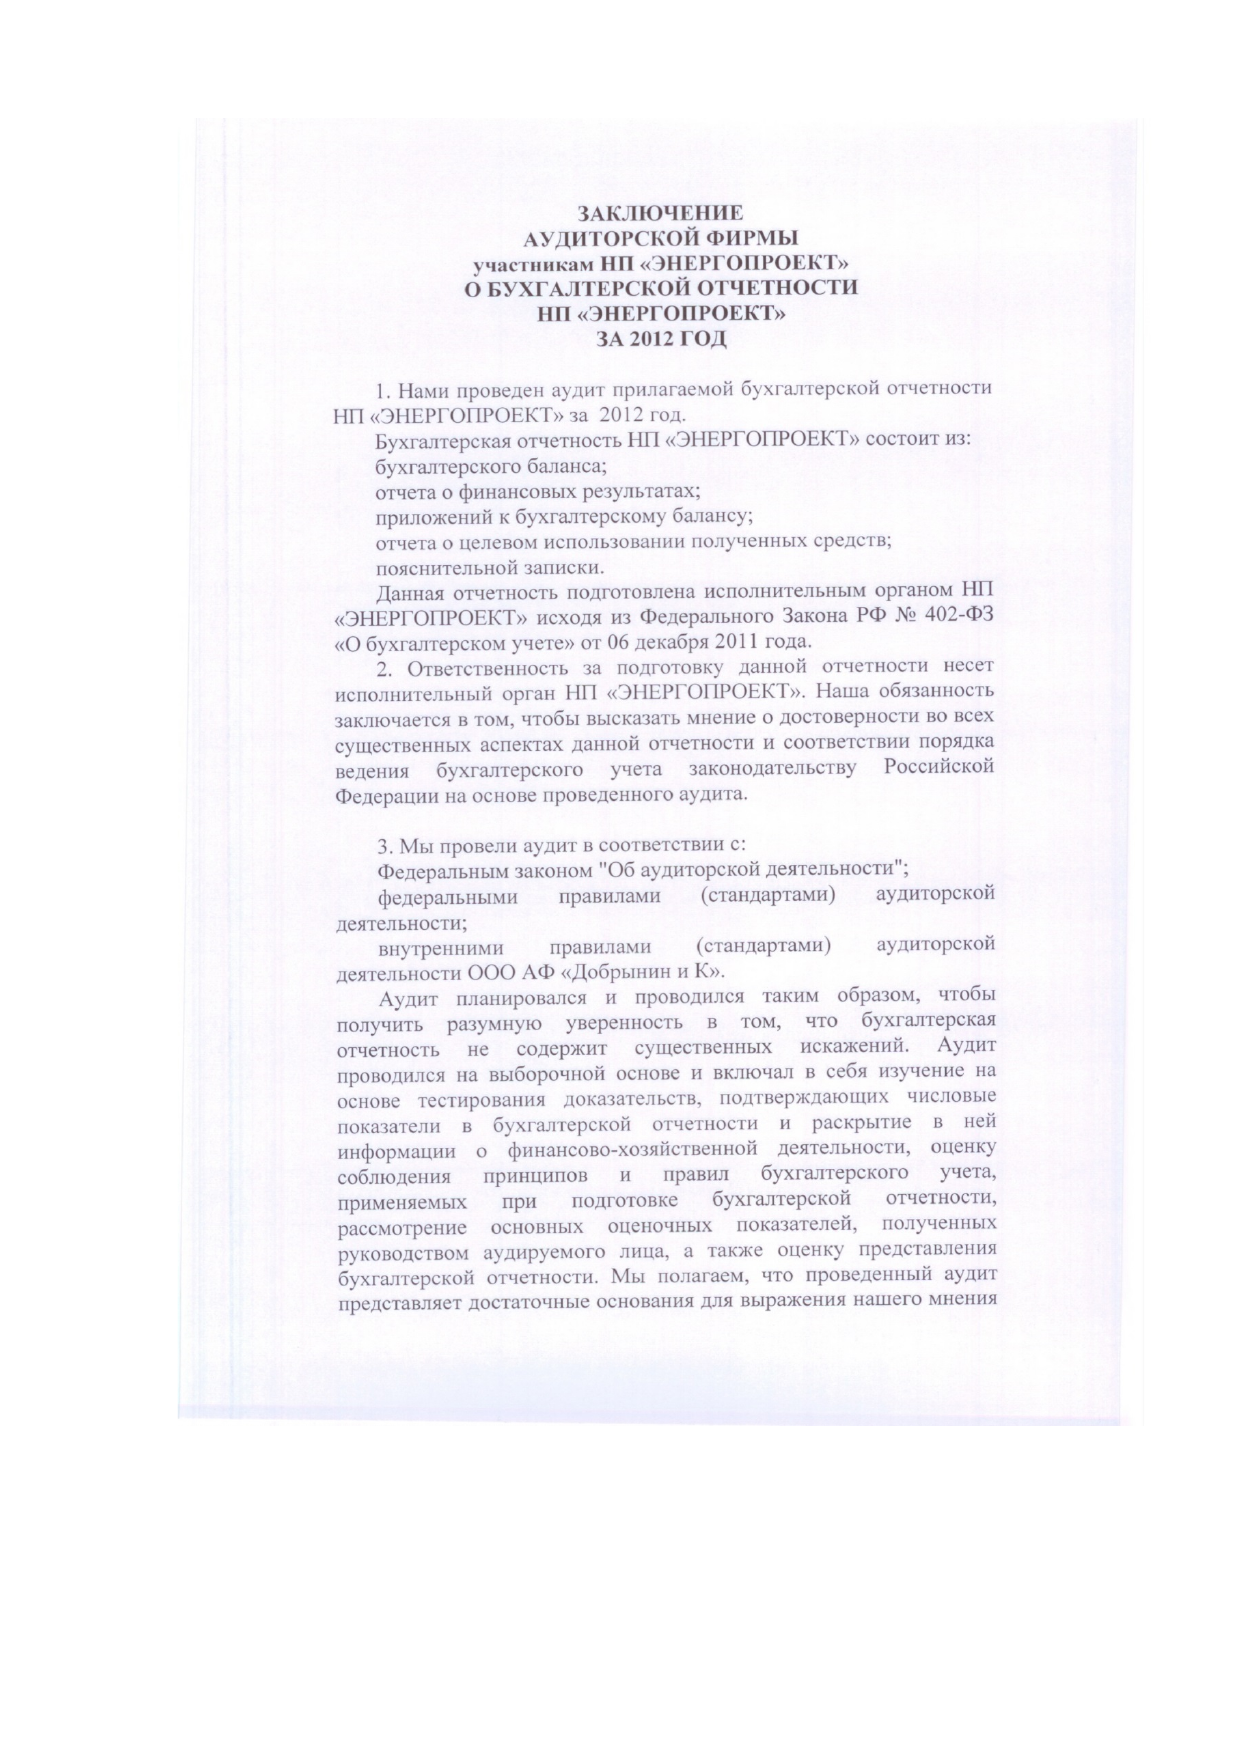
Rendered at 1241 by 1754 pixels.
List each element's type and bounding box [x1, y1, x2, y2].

picture [177, 118, 1152, 1426]
